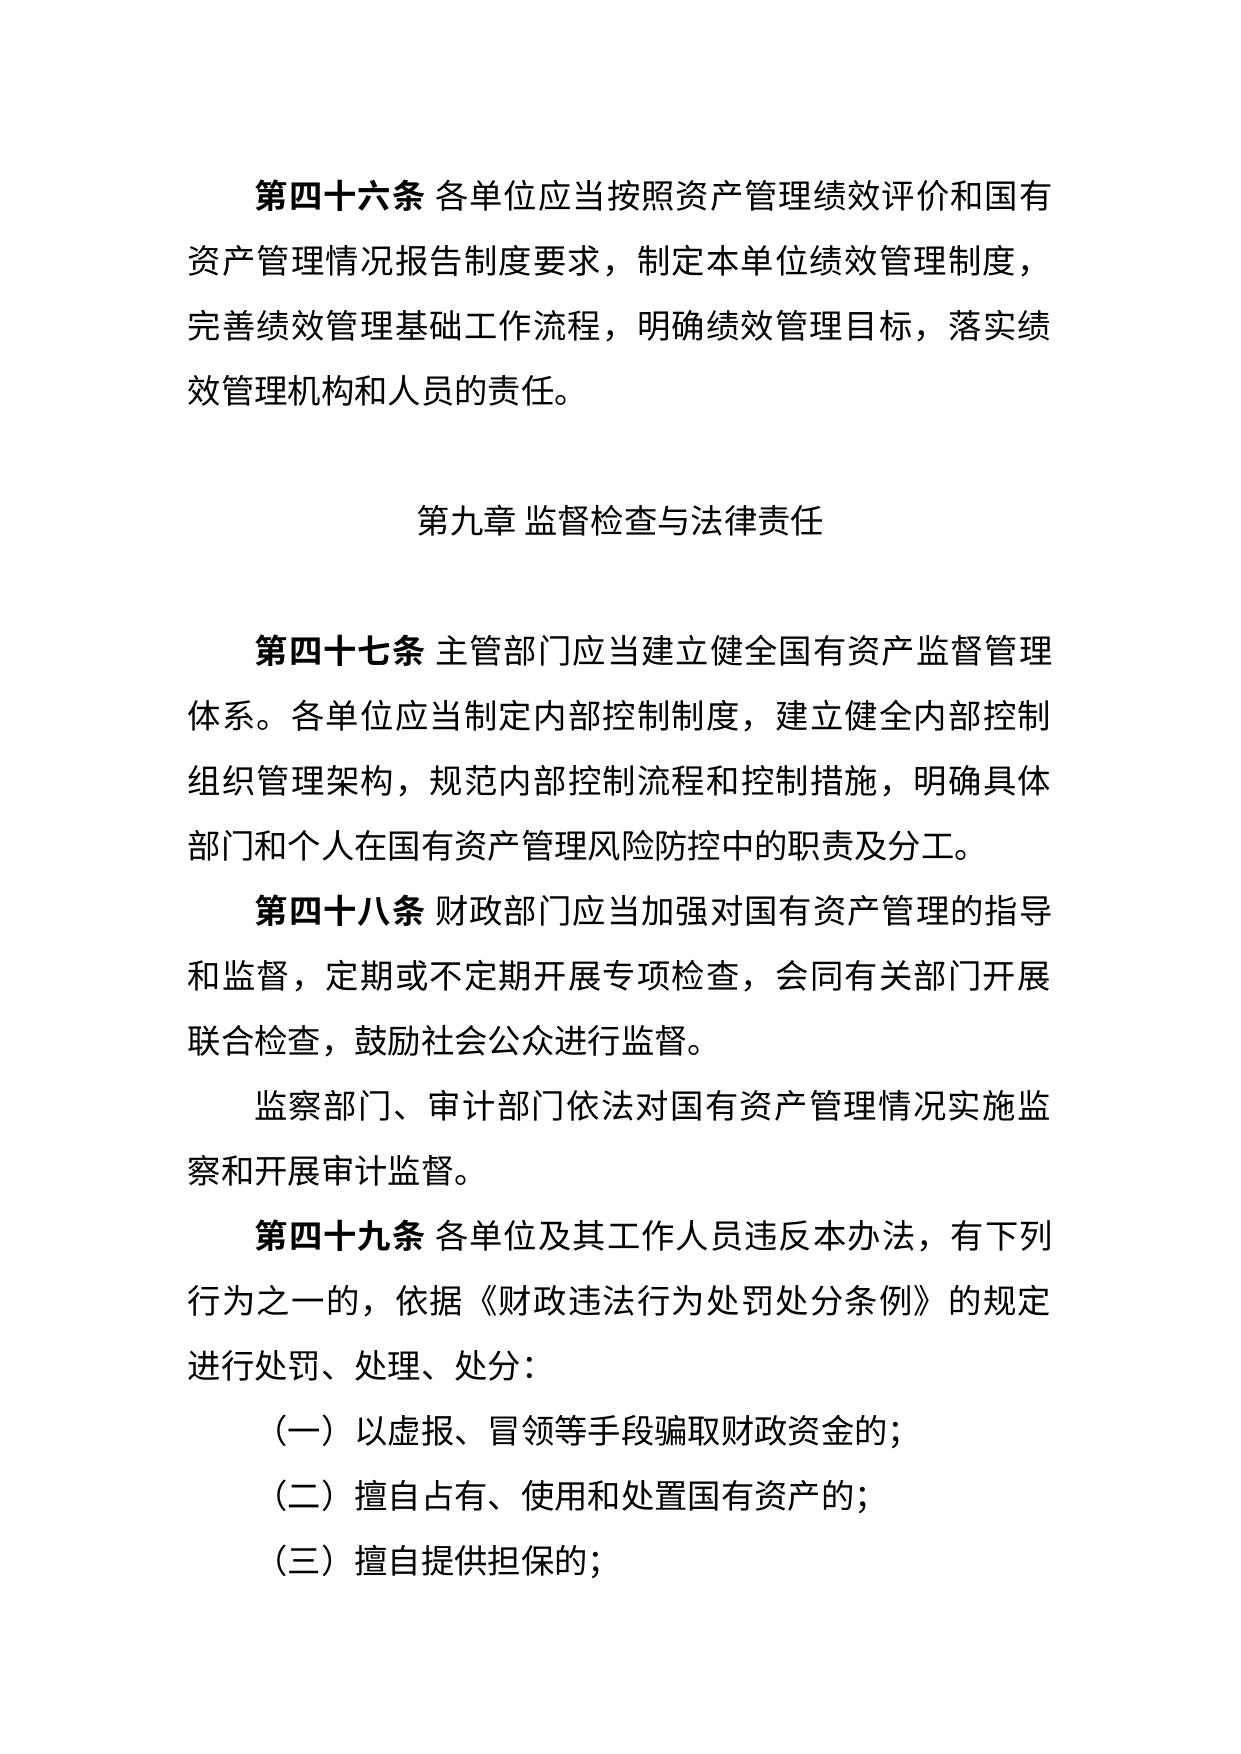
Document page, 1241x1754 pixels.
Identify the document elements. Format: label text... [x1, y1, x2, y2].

text （二）擅自占有、使用和处置国有资产的； [187, 1462, 1053, 1527]
text 第四十七条 主管部门应当建立健全国有资产监督管理体系。各单位应当制定内部控制制度，建立健全内部控制组织管理架构，规范内部控制流程和控制措施，明确具体部门和个人在国有资产管理风险防控中的职责及分工。 [187, 617, 1053, 877]
text 第四十九条 各单位及其工作人员违反本办法，有下列行为之一的，依据《财政违法行为处罚处分条例》的规定进行处罚、处理、处分： [187, 1202, 1053, 1397]
text 第四十八条 财政部门应当加强对国有资产管理的指导和监督，定期或不定期开展专项检查，会同有关部门开展联合检查，鼓励社会公众进行监督。 [187, 877, 1053, 1072]
text 第九章 监督检查与法律责任 [187, 487, 1053, 552]
text （三）擅自提供担保的； [187, 1527, 1053, 1592]
text （一）以虚报、冒领等手段骗取财政资金的； [187, 1397, 1053, 1462]
text 第四十六条 各单位应当按照资产管理绩效评价和国有资产管理情况报告制度要求，制定本单位绩效管理制度，完善绩效管理基础工作流程，明确绩效管理目标，落实绩效管理机构和人员的责任。 [187, 162, 1053, 422]
text 监察部门、审计部门依法对国有资产管理情况实施监察和开展审计监督。 [187, 1072, 1053, 1202]
